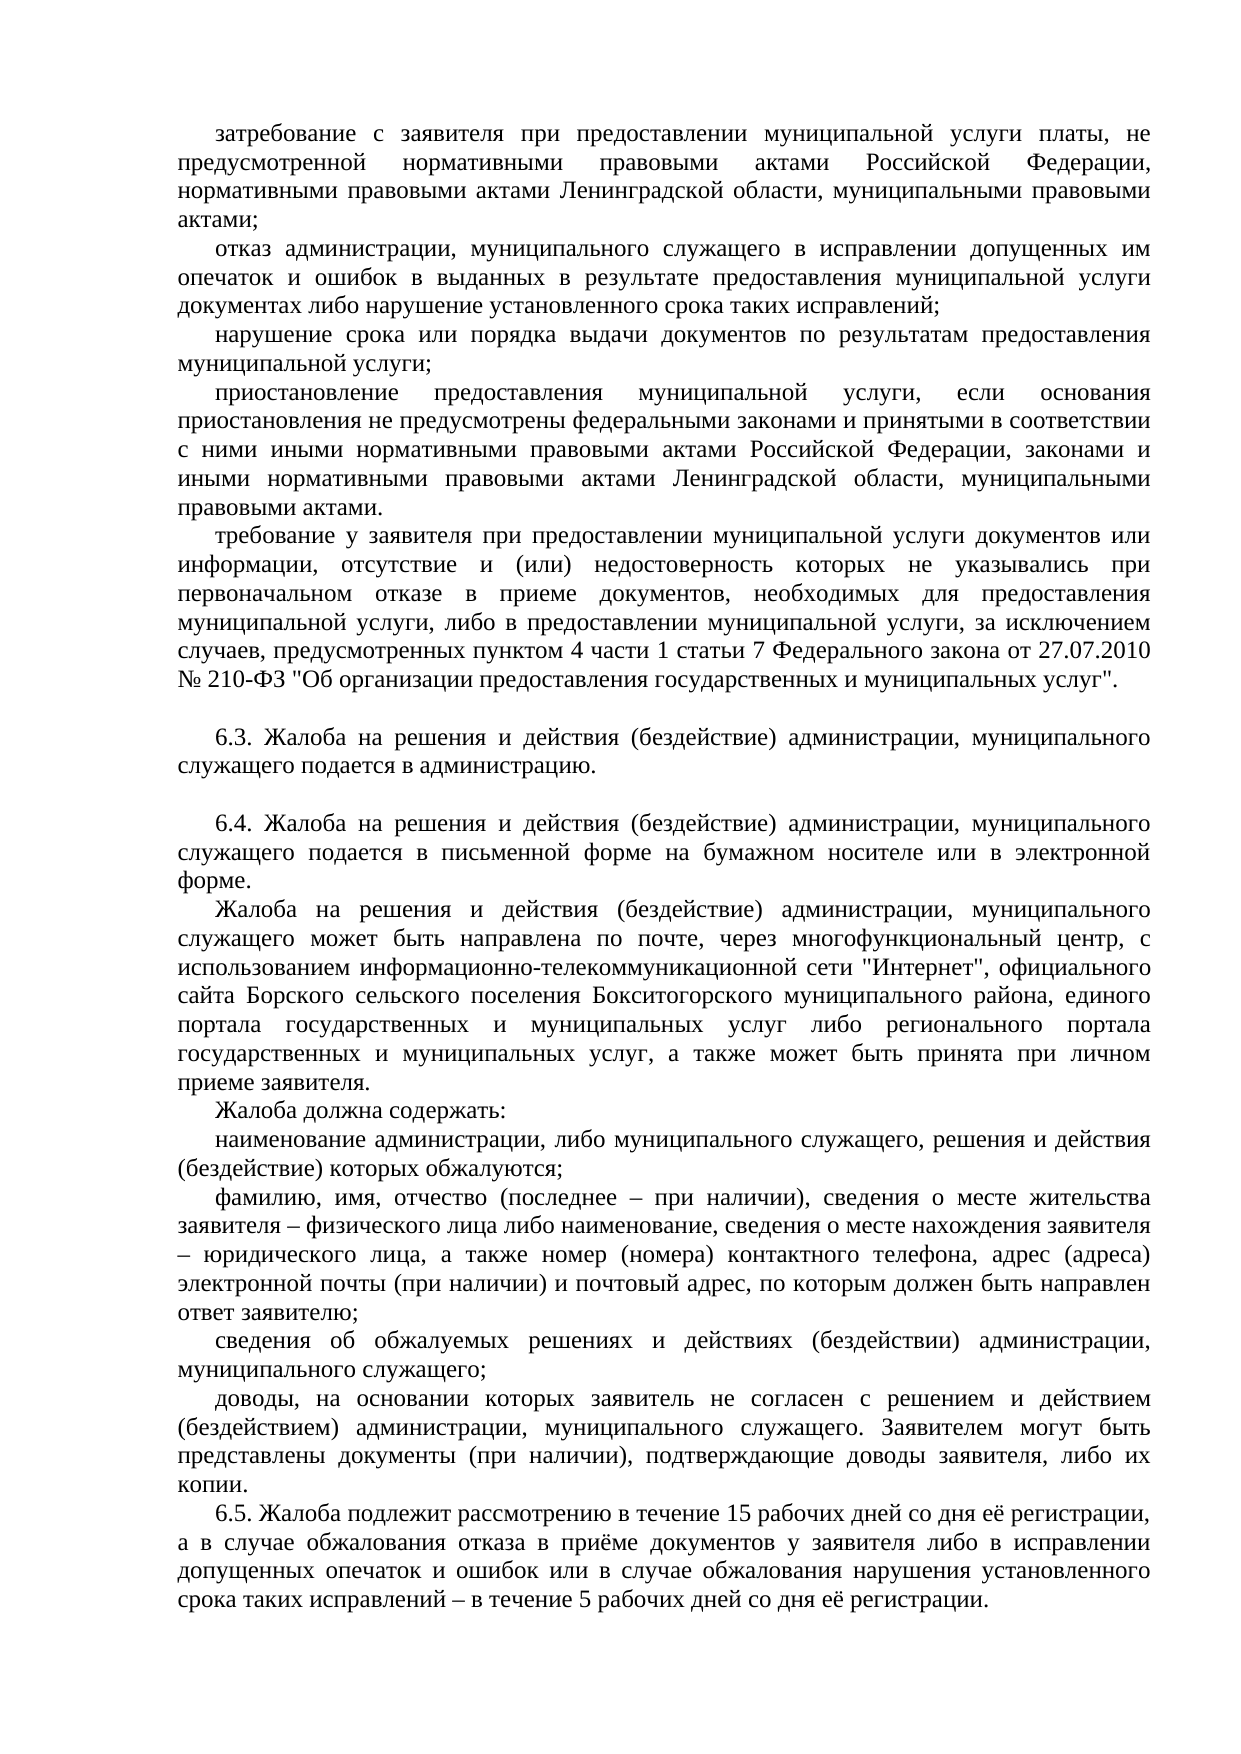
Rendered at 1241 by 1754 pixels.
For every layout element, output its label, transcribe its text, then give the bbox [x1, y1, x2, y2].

text затребование с заявителя при предоставлении муниципальной услуги платы, не предусмотренной нормативными правовыми актами Российской Федерации, нормативными правовыми актами Ленинградской области, муниципальными правовыми актами; [177, 118, 1152, 233]
text 6.5. Жалоба подлежит рассмотрению в течение 15 рабочих дней со дня её регистрации, а в случае обжалования отказа в приёме документов у заявителя либо в исправлении допущенных опечаток и ошибок или в случае обжалования нарушения установленного срока таких исправлений – в течение 5 рабочих дней со дня её регистрации. [177, 1498, 1152, 1613]
text приостановление предоставления муниципальной услуги, если основания приостановления не предусмотрены федеральными законами и принятыми в соответствии с ними иными нормативными правовыми актами Российской Федерации, законами и иными нормативными правовыми актами Ленинградской области, муниципальными правовыми актами. [177, 377, 1152, 521]
text наименование администрации, либо муниципального служащего, решения и действия (бездействие) которых обжалуются; [177, 1124, 1152, 1182]
text требование у заявителя при предоставлении муниципальной услуги документов или информации, отсутствие и (или) недостоверность которых не указывались при первоначальном отказе в приеме документов, необходимых для предоставления муниципальной услуги, либо в предоставлении муниципальной услуги, за исключением случаев, предусмотренных пунктом 4 части 1 статьи 7 Федерального закона от 27.07.2010 № 210-ФЗ "Об организации предоставления государственных и муниципальных услуг". [177, 521, 1152, 693]
text доводы, на основании которых заявитель не согласен с решением и действием (бездействием) администрации, муниципального служащего. Заявителем могут быть представлены документы (при наличии), подтверждающие доводы заявителя, либо их копии. [177, 1383, 1152, 1498]
text 6.4. Жалоба на решения и действия (бездействие) администрации, муниципального служащего подается в письменной форме на бумажном носителе или в электронной форме. [177, 808, 1152, 894]
text 6.3. Жалоба на решения и действия (бездействие) администрации, муниципального служащего подается в администрацию. [177, 722, 1152, 779]
text отказ администрации, муниципального служащего в исправлении допущенных им опечаток и ошибок в выданных в результате предоставления муниципальной услуги документах либо нарушение установленного срока таких исправлений; [177, 233, 1152, 319]
text фамилию, имя, отчество (последнее – при наличии), сведения о месте жительства заявителя – физического лица либо наименование, сведения о месте нахождения заявителя – юридического лица, а также номер (номера) контактного телефона, адрес (адреса) электронной почты (при наличии) и почтовый адрес, по которым должен быть направлен ответ заявителю; [177, 1182, 1152, 1326]
text Жалоба на решения и действия (бездействие) администрации, муниципального служащего может быть направлена по почте, через многофункциональный центр, с использованием информационно-телекоммуникационной сети "Интернет", официального сайта Борского сельского поселения Бокситогорского муниципального района, единого портала государственных и муниципальных услуг либо регионального портала государственных и муниципальных услуг, а также может быть принята при личном приеме заявителя. [177, 894, 1152, 1096]
text Жалоба должна содержать: [177, 1096, 1152, 1124]
text сведения об обжалуемых решениях и действиях (бездействии) администрации, муниципального служащего; [177, 1326, 1152, 1383]
text нарушение срока или порядка выдачи документов по результатам предоставления муниципальной услуги; [177, 319, 1152, 377]
